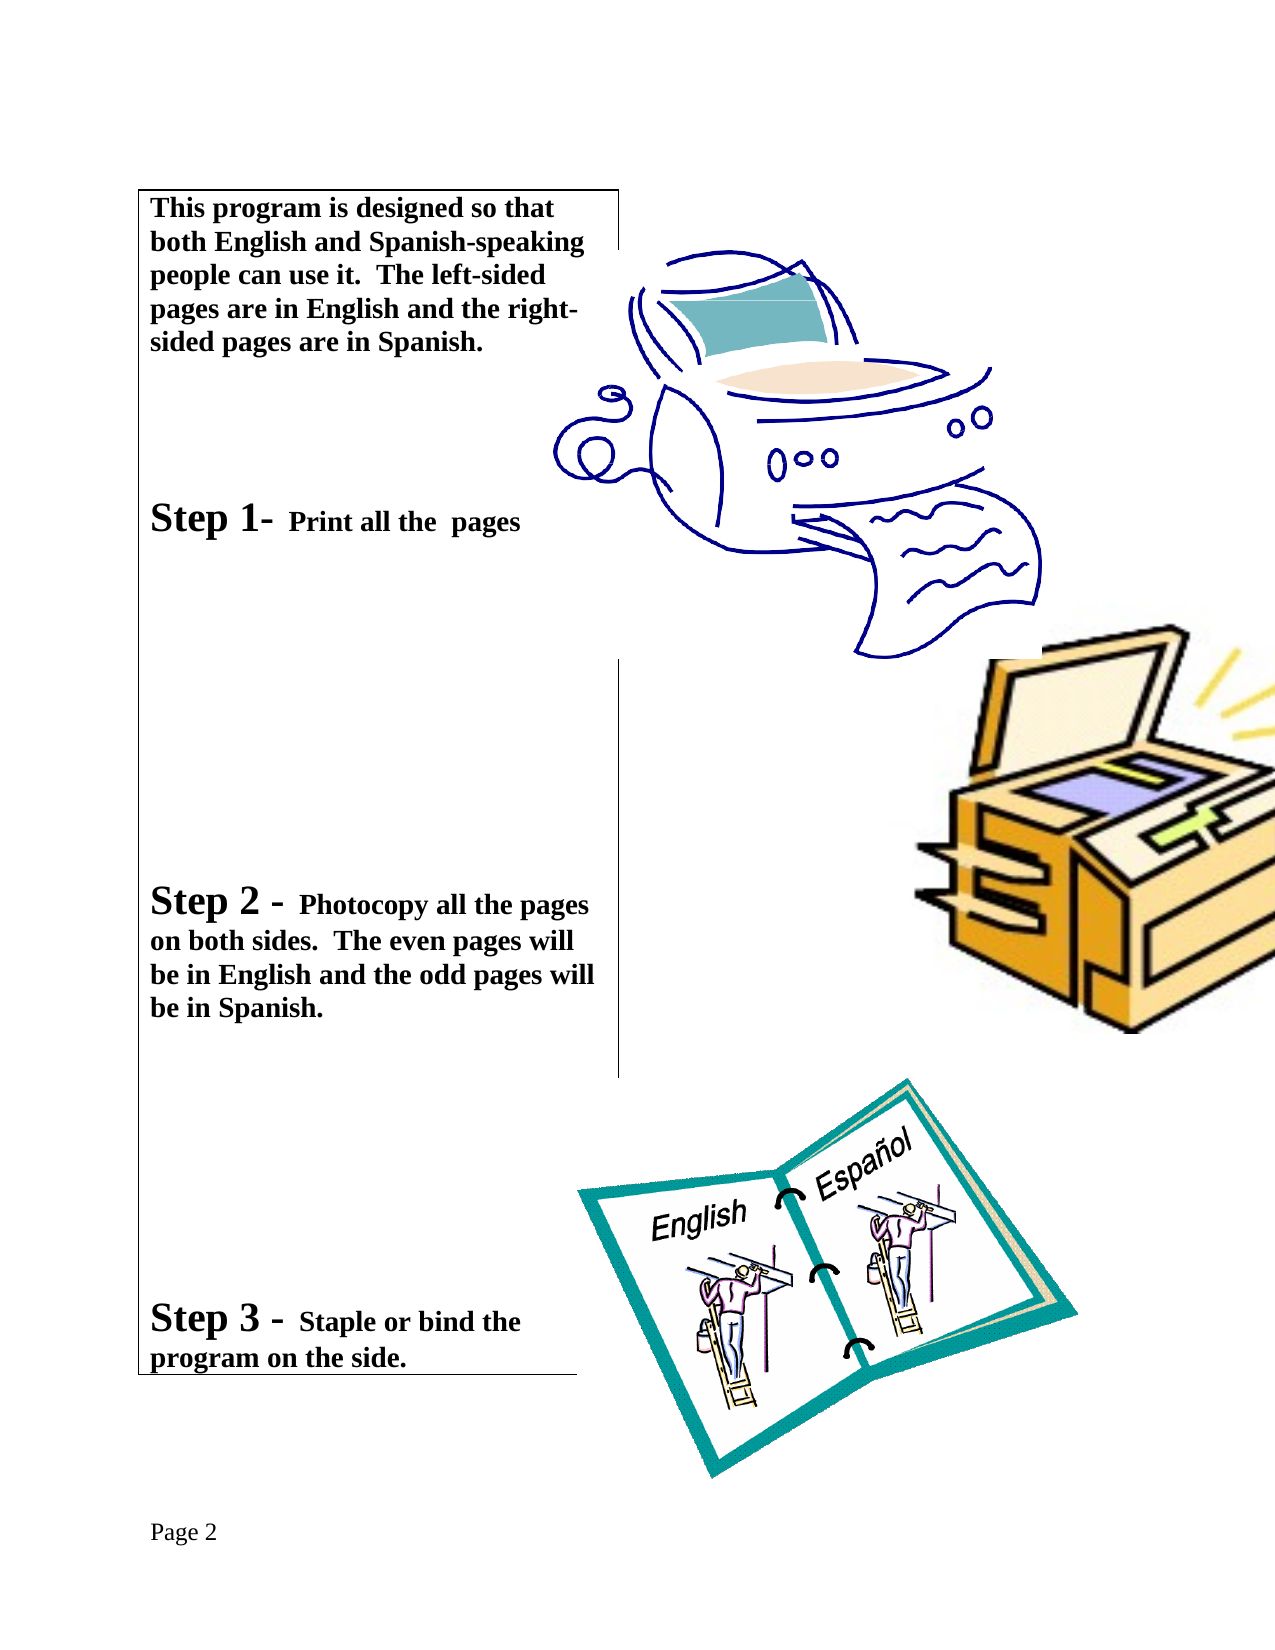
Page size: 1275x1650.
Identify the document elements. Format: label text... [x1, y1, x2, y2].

subtitle Step 2 - Photocopy all the pages on both sides. The even pages will be in English and the odd pages will be in Spanish. [150, 876, 600, 1024]
text Step 3 - Staple or bind the program on the side. [150, 1292, 600, 1374]
subtitle This program is designed so that both English and Spanish-speaking people can use it. The left-sided pages are in English and the right- sided pages are in Spanish. [150, 190, 600, 358]
picture [553, 540, 1275, 1034]
picture [553, 250, 1042, 492]
text Step 1- Print all the pages [150, 492, 1235, 540]
picture [576, 1077, 1079, 1479]
